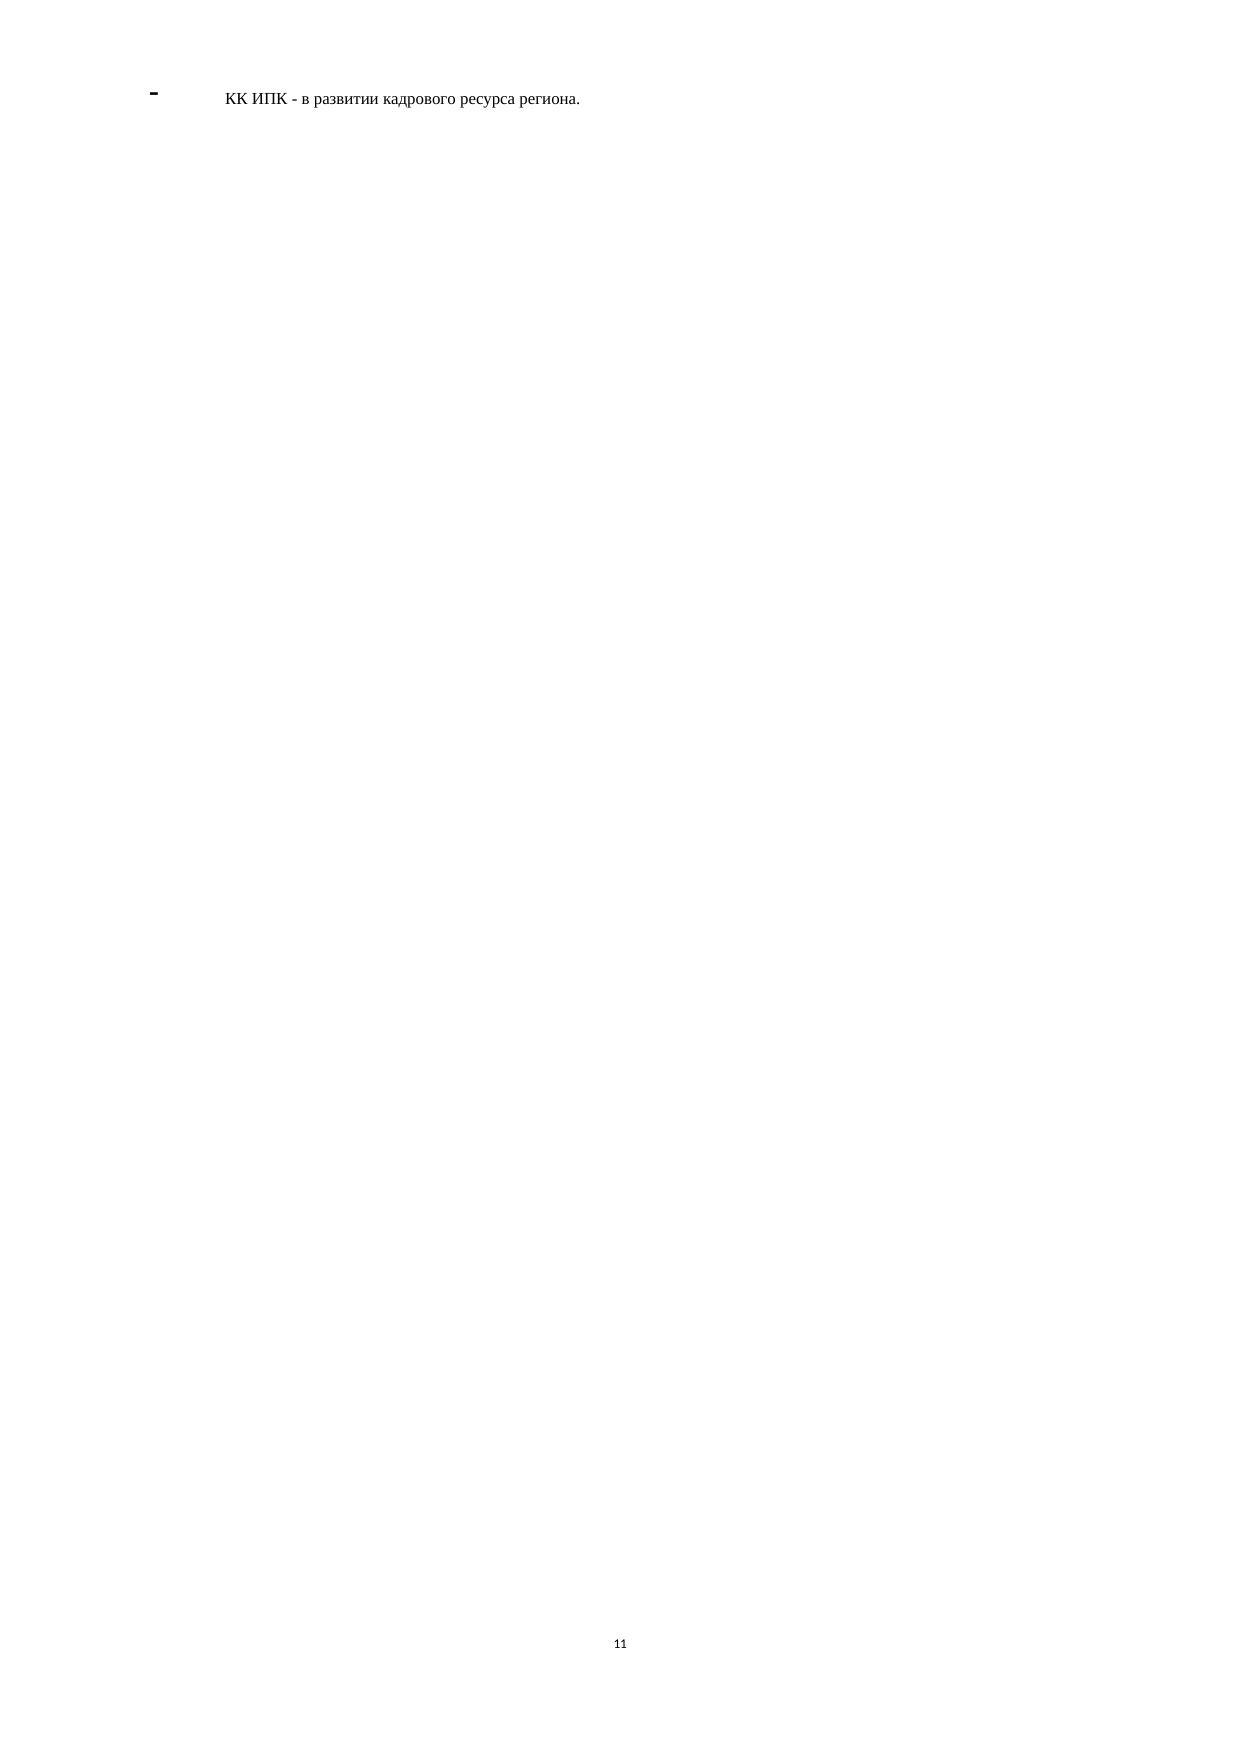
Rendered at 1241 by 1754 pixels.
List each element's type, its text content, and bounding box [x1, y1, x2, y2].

list КК ИПК - в развитии кадрового ресурса региона. [75, 75, 1165, 109]
